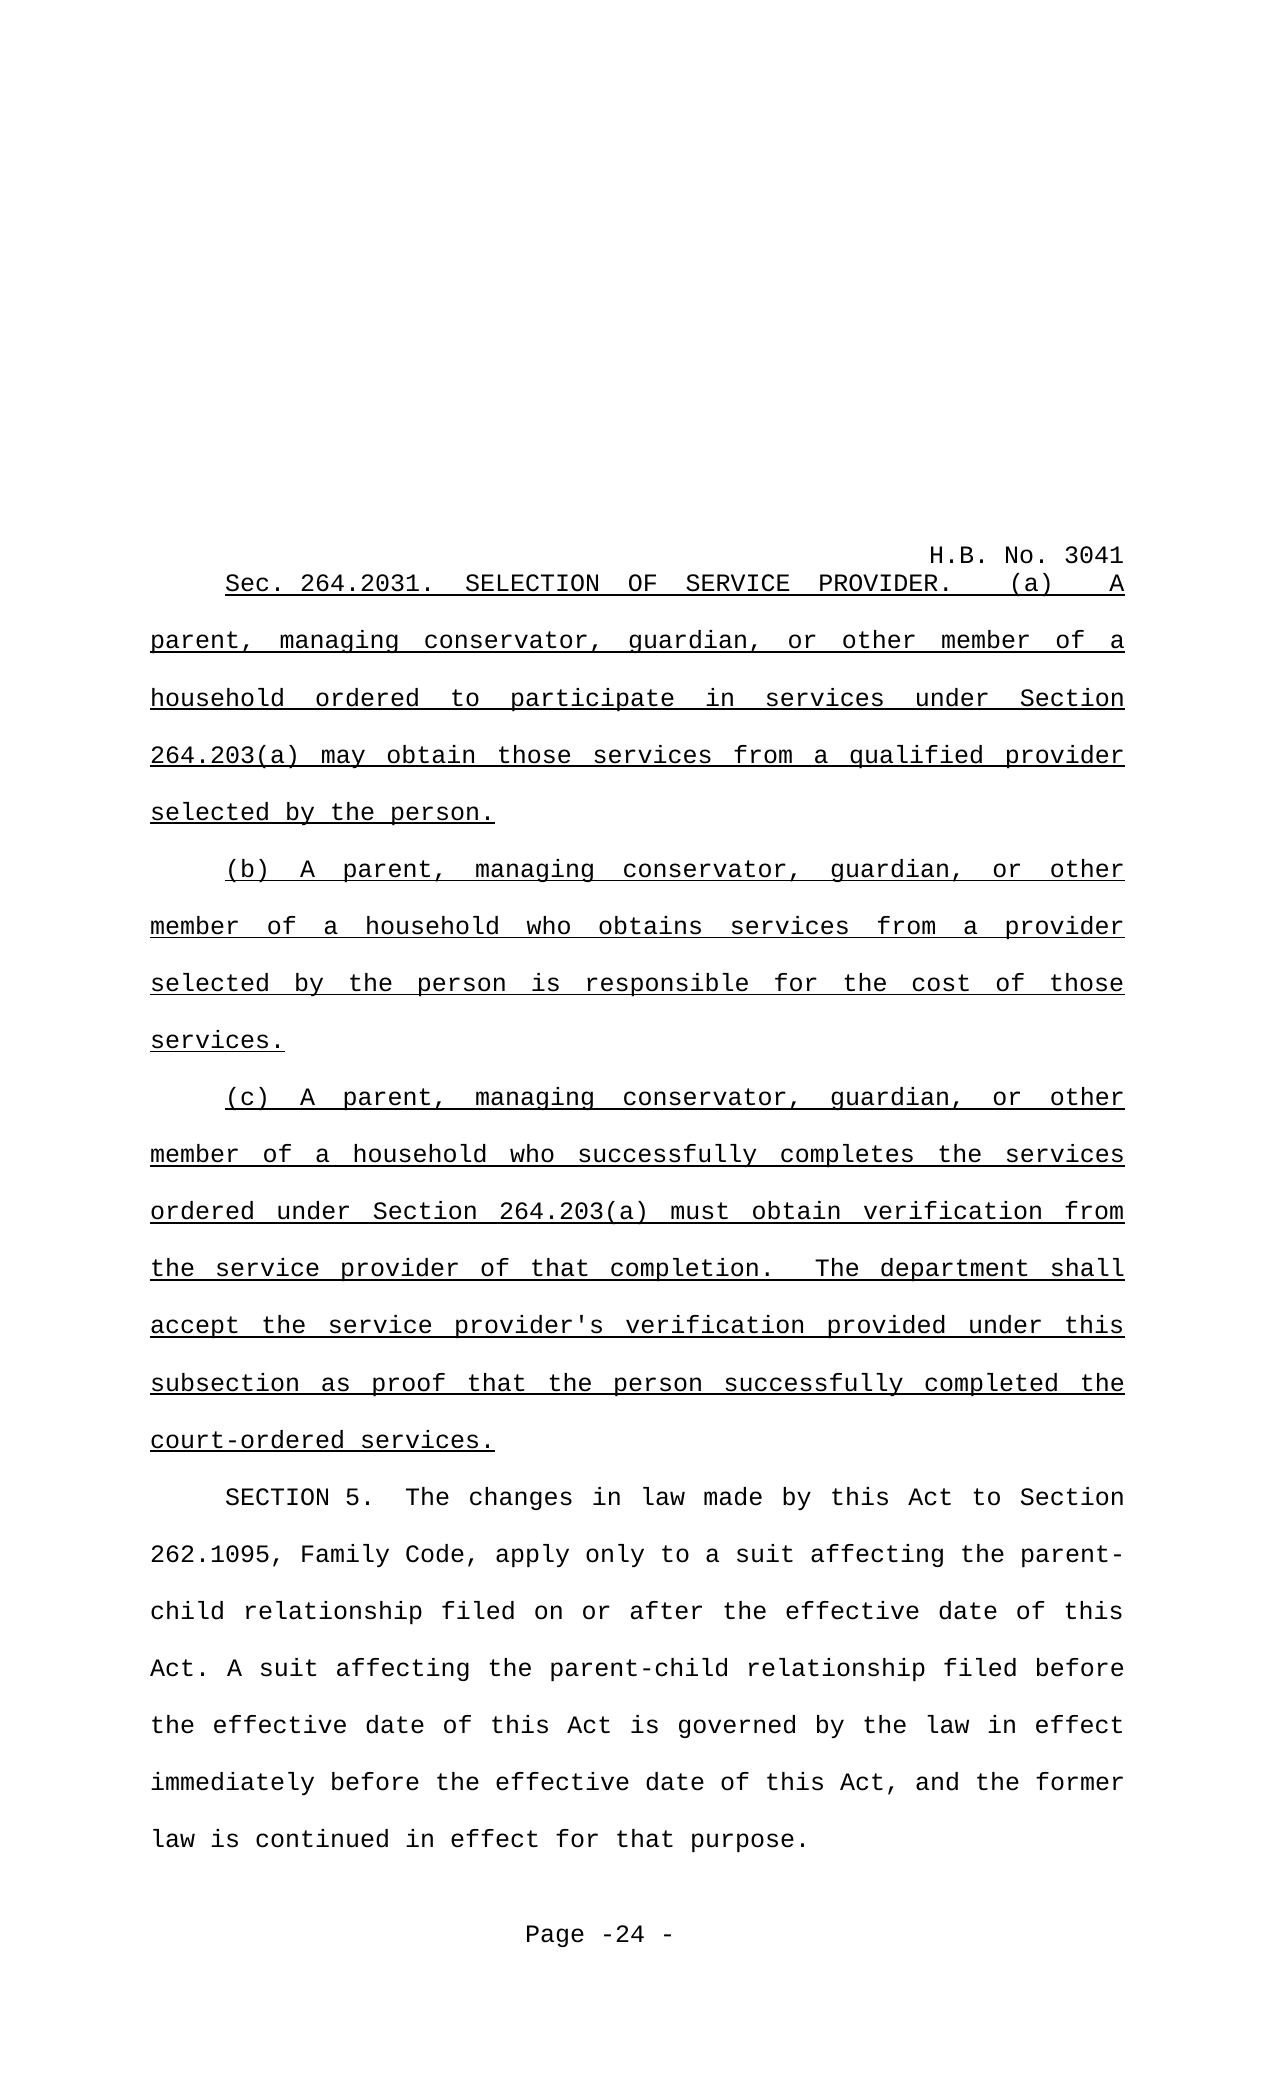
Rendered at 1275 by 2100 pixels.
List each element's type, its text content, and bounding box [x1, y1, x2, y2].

text (b) A parent, managing conservator, guardian, or other member of a household who obtains services from a provider selected by the person is responsible for the cost of those services. [150, 995, 1125, 1056]
text (b) A parent, managing conservator, guardian, or other member of a household who obtains services from a provider selected by the person is responsible for the cost of those services. [150, 856, 1125, 937]
text (c) A parent, managing conservator, guardian, or other member of a household who successfully completes the services ordered under Section 264.203(a) must obtain verification from the service provider of that completion. The department shall accept the service provider's verification provided under this subsection as proof that the person successfully completed the court-ordered services. [150, 1084, 1125, 1165]
text (c) A parent, managing conservator, guardian, or other member of a household who successfully completes the services ordered under Section 264.203(a) must obtain verification from the service provider of that completion. The department shall accept the service provider's verification provided under this subsection as proof that the person successfully completed the court-ordered services. [150, 1395, 1125, 1456]
text Sec. 264.2031. SELECTION OF SERVICE PROVIDER. (a) A parent, managing conservator, guardian, or other member of a household ordered to participate in services under Section 264.203(a) may obtain those services from a qualified provider selected by the person. [150, 653, 1125, 708]
text (c) A parent, managing conservator, guardian, or other member of a household who successfully completes the services ordered under Section 264.203(a) must obtain verification from the service provider of that completion. The department shall accept the service provider's verification provided under this subsection as proof that the person successfully completed the court-ordered services. [150, 1281, 1125, 1336]
text (b) A parent, managing conservator, guardian, or other member of a household who obtains services from a provider selected by the person is responsible for the cost of those services. [150, 938, 1125, 994]
text (c) A parent, managing conservator, guardian, or other member of a household who successfully completes the services ordered under Section 264.203(a) must obtain verification from the service provider of that completion. The department shall accept the service provider's verification provided under this subsection as proof that the person successfully completed the court-ordered services. [150, 1224, 1125, 1279]
text SECTION 5. The changes in law made by this Act to Section 262.1095, Family Code, apply only to a suit affecting the parent-child relationship filed on or after the effective date of this Act. A suit affecting the parent-child relationship filed before the effective date of this Act is governed by the law in effect immediately before the effective date of this Act, and the former law is continued in effect for that purpose. [150, 1484, 1125, 1855]
text Sec. 264.2031. SELECTION OF SERVICE PROVIDER. (a) A parent, managing conservator, guardian, or other member of a household ordered to participate in services under Section 264.203(a) may obtain those services from a qualified provider selected by the person. [150, 710, 1125, 765]
text Sec. 264.2031. SELECTION OF SERVICE PROVIDER. (a) A parent, managing conservator, guardian, or other member of a household ordered to participate in services under Section 264.203(a) may obtain those services from a qualified provider selected by the person. [150, 767, 1125, 828]
text Sec. 264.2031. SELECTION OF SERVICE PROVIDER. (a) A parent, managing conservator, guardian, or other member of a household ordered to participate in services under Section 264.203(a) may obtain those services from a qualified provider selected by the person. [150, 571, 1125, 651]
text (c) A parent, managing conservator, guardian, or other member of a household who successfully completes the services ordered under Section 264.203(a) must obtain verification from the service provider of that completion. The department shall accept the service provider's verification provided under this subsection as proof that the person successfully completed the court-ordered services. [150, 1167, 1125, 1222]
text (c) A parent, managing conservator, guardian, or other member of a household who successfully completes the services ordered under Section 264.203(a) must obtain verification from the service provider of that completion. The department shall accept the service provider's verification provided under this subsection as proof that the person successfully completed the court-ordered services. [150, 1338, 1125, 1393]
